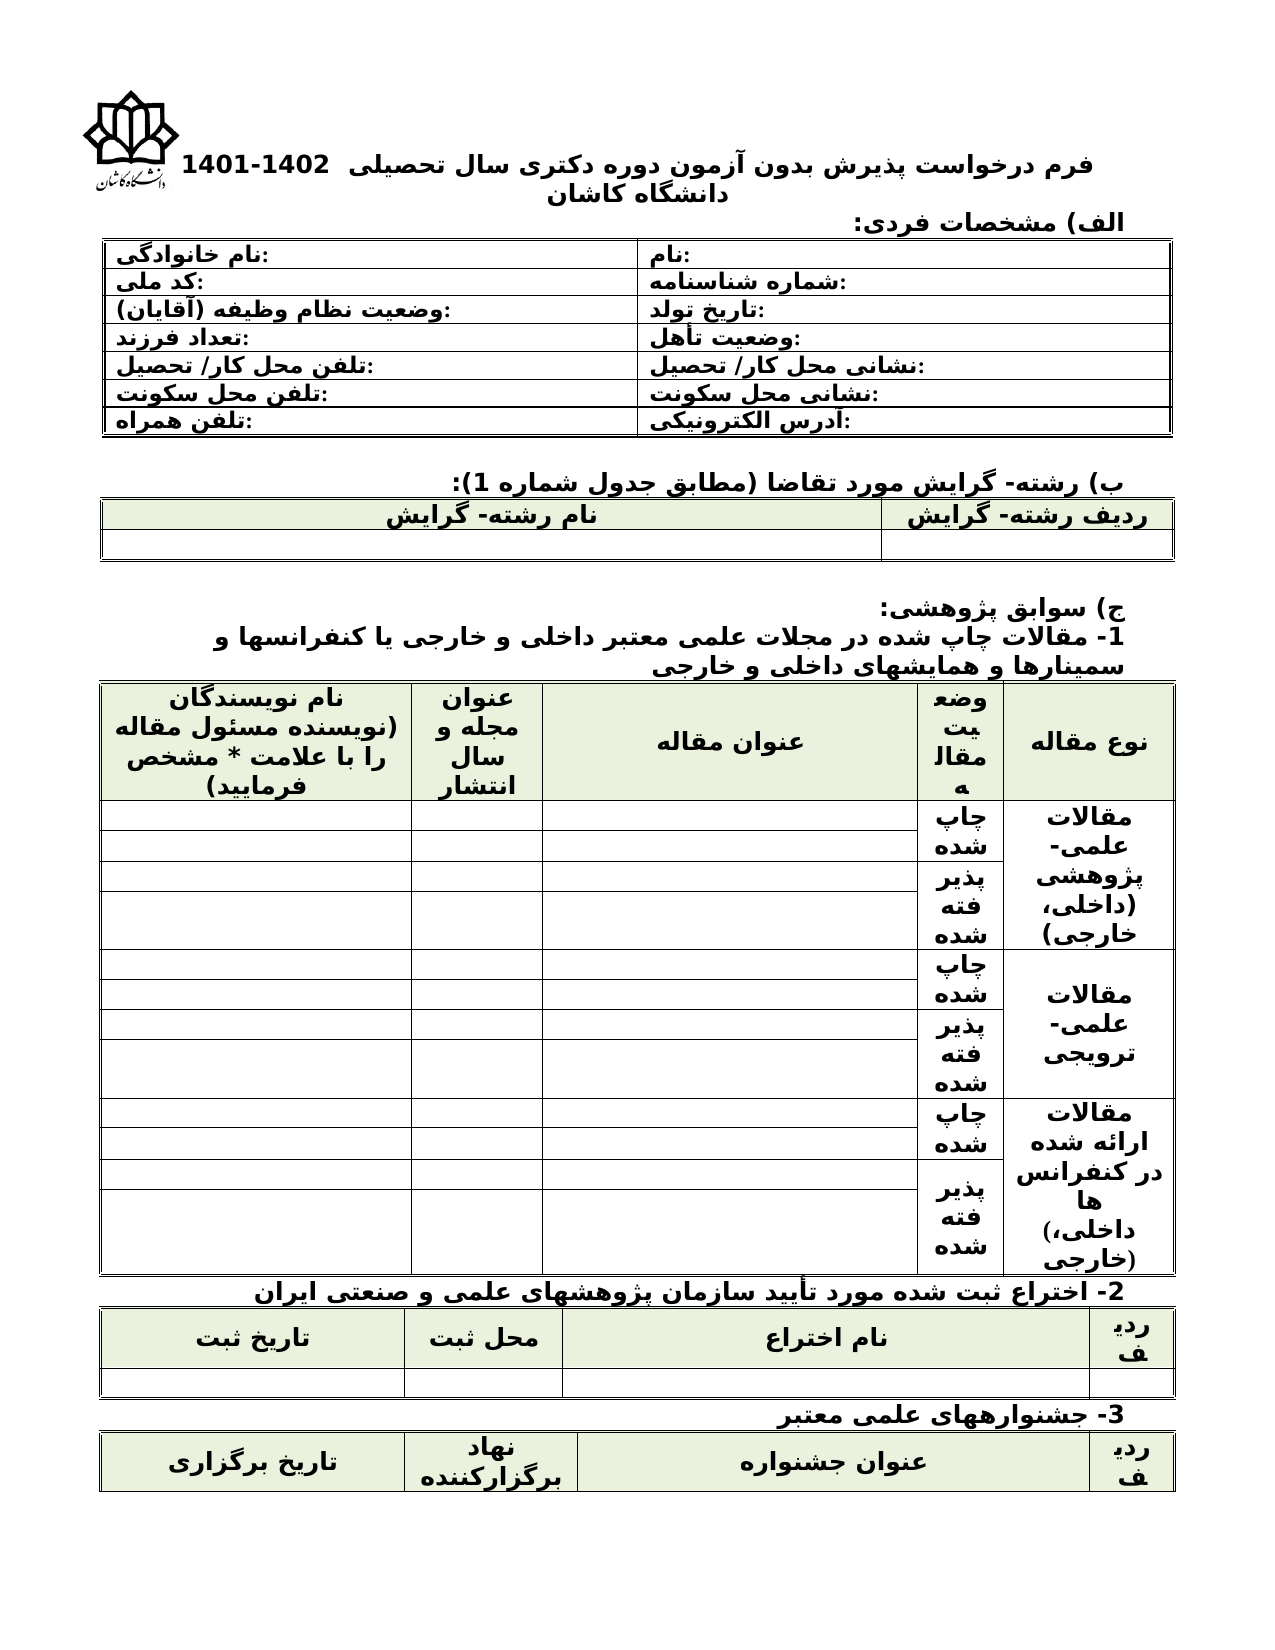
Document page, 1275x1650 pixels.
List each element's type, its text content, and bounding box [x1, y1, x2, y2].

table_cell [543, 831, 917, 861]
table_header نام خانوادگی: [104, 241, 637, 267]
table_cell [412, 1099, 542, 1127]
table_header تاریخ ثبت [101, 1309, 404, 1367]
table_cell [102, 950, 411, 979]
table_cell [543, 1040, 917, 1097]
table_cell [102, 1128, 411, 1159]
table_cell پذیرفته شده [918, 1010, 1003, 1097]
text 1- مقالات چاپ شده در مجلات علمی معتبر داخلی و خارجی یا کنفرانسها و سمینارها و همایشهای داخلی و خارجی [150, 622, 1125, 680]
table_cell نشانی محل کار/ تحصیل: [638, 352, 1169, 379]
table_header نهاد برگزارکننده [405, 1433, 577, 1491]
table_cell تلفن محل کار/ تحصیل: [106, 352, 637, 379]
table_cell [412, 862, 542, 891]
table_cell تلفن محل سکونت: [106, 380, 637, 406]
text ج) سوابق پژوهشی: [150, 593, 1125, 622]
table_cell [543, 1128, 917, 1159]
table_header تاریخ برگزاری [101, 1433, 404, 1491]
text الف) مشخصات فردی: [150, 208, 1125, 237]
table_cell [882, 530, 1173, 559]
table_header عنوان جشنواره [578, 1433, 1089, 1491]
table_header نام رشته- گرایش [102, 500, 881, 529]
table_cell [102, 530, 881, 559]
table_cell آدرس الکترونیکی: [638, 408, 1171, 434]
table_cell تعداد فرزند: [106, 324, 637, 351]
table_cell چاپ شده [918, 950, 1003, 1009]
table_cell [543, 950, 917, 979]
table_cell وضعیت تأهل: [638, 324, 1169, 351]
table_header عنوان مقاله [543, 684, 917, 800]
table_cell [101, 1369, 404, 1397]
table_cell [412, 980, 542, 1009]
table_cell [543, 862, 917, 891]
table_cell تلفن همراه: [104, 408, 637, 434]
table_cell [102, 801, 411, 830]
picture [78, 87, 183, 193]
table_header نام نویسندگان (نویسنده مسئول مقاله را با علامت * مشخص فرمایید) [100, 684, 411, 800]
table_cell [412, 1190, 542, 1274]
table_cell [543, 1160, 917, 1189]
table_header محل ثبت [405, 1309, 562, 1367]
table_cell [412, 950, 542, 979]
table_header عنوان مجله و سال انتشار [412, 684, 542, 800]
table_cell [412, 801, 542, 830]
table_cell [102, 1099, 411, 1127]
text 2- اختراع ثبت شده مورد تأیید سازمان پژوهشهای علمی و صنعتی ایران [150, 1277, 1125, 1306]
table_cell شماره شناسنامه: [638, 269, 1169, 295]
table_cell کد ملی: [106, 269, 637, 295]
table_cell تاریخ تولد: [638, 296, 1169, 323]
table_cell نشانی محل سکونت: [638, 380, 1169, 406]
table_cell پذیرفته شده [918, 862, 1003, 949]
table_cell [412, 1160, 542, 1189]
table_cell چاپ شده [918, 1099, 1003, 1159]
table_cell [543, 801, 917, 830]
table_header نام اختراع [563, 1309, 1089, 1367]
table_header ردیف [1090, 1433, 1174, 1491]
text 3- جشنوارههای علمی معتبر [150, 1400, 1125, 1429]
table_cell [412, 1010, 542, 1039]
table_header ردیف رشته- گرایش [882, 500, 1173, 529]
table_cell [102, 862, 411, 891]
table_header نام: [638, 241, 1171, 267]
table_cell مقالات ارائه شده در کنفرانس ها (داخلی، خارجی) [1004, 1099, 1175, 1274]
table_cell [102, 1160, 411, 1189]
table_cell پذیرفته شده [918, 1160, 1003, 1274]
table_cell مقالات علمی- ترویجی [1004, 950, 1173, 1097]
table_cell [102, 980, 411, 1009]
text فرم درخواست پذیرش بدون آزمون دوره دکتری سال تحصیلی 1402-1401 دانشگاه کاشان [150, 150, 1125, 208]
table_cell چاپ شده [918, 801, 1003, 861]
table_header ردیف [1090, 1309, 1174, 1367]
table_cell مقالات علمی- پژوهشی (داخلی، خارجی) [1004, 801, 1173, 949]
table_cell [405, 1369, 562, 1397]
table_cell [412, 1040, 542, 1097]
table_cell [543, 1099, 917, 1127]
table_cell [412, 1128, 542, 1159]
table_cell [543, 1190, 917, 1274]
table_cell [412, 892, 542, 949]
table_cell [100, 1190, 411, 1274]
table_cell [1090, 1369, 1174, 1397]
table_header وضعیت مقاله [918, 684, 1003, 800]
table_cell [102, 1040, 411, 1097]
table_header نوع مقاله [1004, 681, 1175, 800]
table_cell [543, 980, 917, 1009]
table_cell [563, 1369, 1089, 1397]
table_cell [543, 892, 917, 949]
table_cell [102, 1010, 411, 1039]
table_cell [102, 831, 411, 861]
table_cell [102, 892, 411, 949]
table_cell [543, 1010, 917, 1039]
table_cell وضعیت نظام وظیفه (آقایان): [106, 296, 637, 323]
table_cell [412, 831, 542, 861]
text ب) رشته- گرایش مورد تقاضا (مطابق جدول شماره 1): [150, 468, 1125, 497]
